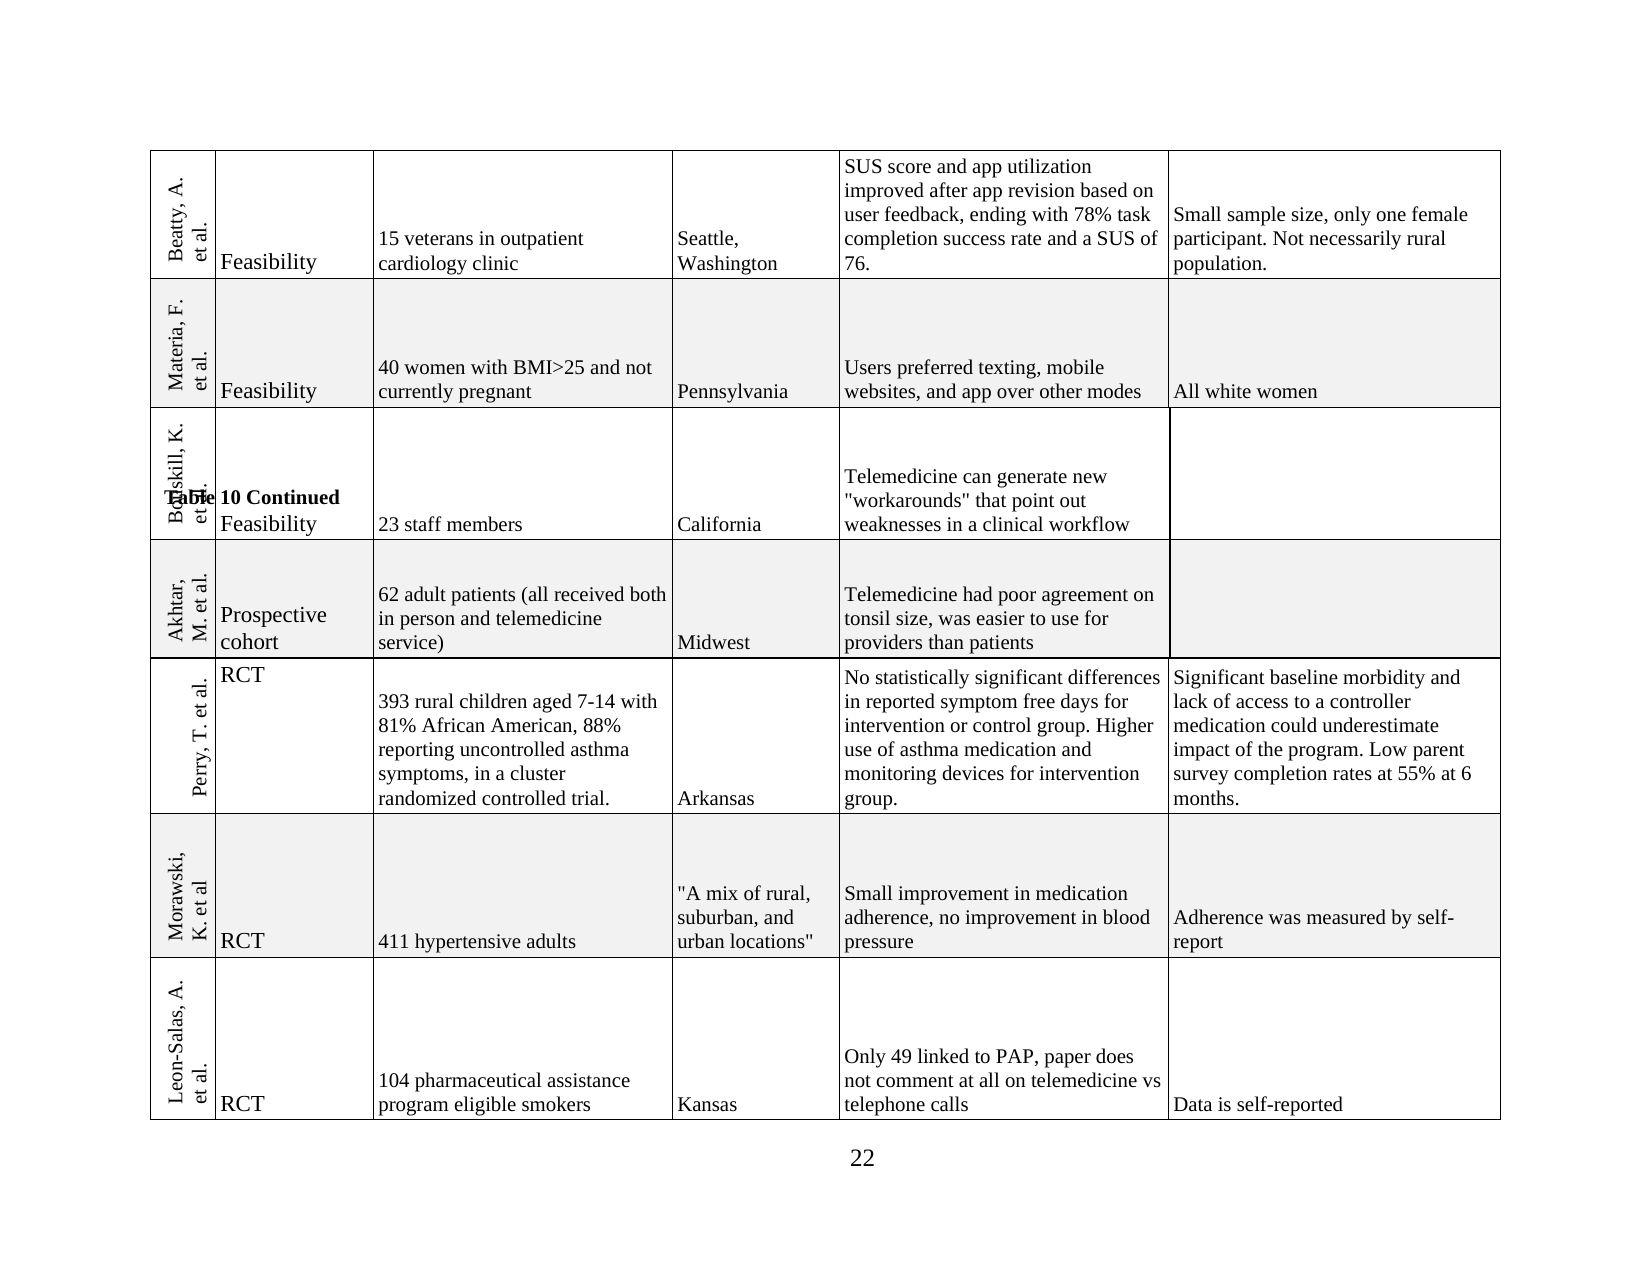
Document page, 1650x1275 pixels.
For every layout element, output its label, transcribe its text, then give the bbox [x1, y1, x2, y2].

table_cell Materia, F. et al. [151, 279, 215, 407]
table_cell Telemedicine can generate new "workarounds" that point out weaknesses in a clinical workflow [840, 408, 1169, 539]
table_cell Users preferred texting, mobile websites, and app over other modes [840, 279, 1168, 407]
table_cell Data is self-reported [1169, 958, 1500, 1119]
table_cell Akhtar, M. et al. [151, 540, 215, 657]
table_cell Seattle, Washington [673, 151, 839, 278]
table_cell 411 hypertensive adults [374, 814, 672, 957]
table_cell Small improvement in medication adherence, no improvement in blood pressure [840, 814, 1168, 957]
table_cell Bouskill, K. et al. [151, 408, 215, 539]
table_cell Leon-Salas, A. et al. [151, 958, 215, 1119]
table_cell SUS score and app utilization improved after app revision based on user feedback, ending with 78% task completion success rate and a SUS of 76. [840, 151, 1168, 278]
table_cell All white women [1169, 279, 1500, 407]
table_cell Adherence was measured by self-report [1169, 814, 1500, 957]
table_cell Arkansas [673, 659, 839, 813]
table_cell 393 rural children aged 7-14 with 81% African American, 88% reporting uncontrolled asthma symptoms, in a cluster randomized controlled trial. [374, 659, 672, 813]
table_cell Perry, T. et al. [151, 659, 215, 813]
table_cell Pennsylvania [673, 279, 839, 407]
table_cell 62 adult patients (all received both in person and telemedicine service) [374, 540, 672, 657]
table_cell Feasibility [216, 151, 373, 278]
table_cell Only 49 linked to PAP, paper does not comment at all on telemedicine vs telephone calls [840, 958, 1168, 1119]
table_cell Beatty, A. et al. [151, 151, 215, 278]
table_cell "A mix of rural, suburban, and urban locations" [673, 814, 839, 957]
table_cell Kansas [673, 958, 839, 1119]
table_cell [1171, 540, 1500, 657]
table_cell 23 staff members [374, 408, 672, 539]
table_cell Morawski, K. et al [151, 814, 215, 957]
table_cell 40 women with BMI>25 and not currently pregnant [374, 279, 672, 407]
table_cell Small sample size, only one female participant. Not necessarily rural population. [1169, 151, 1500, 278]
table_cell Significant baseline morbidity and lack of access to a controller medication could underestimate impact of the program. Low parent survey completion rates at 55% at 6 months. [1169, 659, 1500, 813]
table_cell Feasibility [216, 408, 373, 539]
table_cell 15 veterans in outpatient cardiology clinic [374, 151, 672, 278]
table_cell California [673, 408, 839, 539]
table_cell RCT [216, 814, 373, 957]
table_cell Feasibility [216, 279, 373, 407]
table_cell 104 pharmaceutical assistance program eligible smokers [374, 958, 672, 1119]
table_cell RCT [216, 958, 373, 1119]
table_cell Prospective cohort [216, 540, 373, 657]
table_cell Midwest [673, 540, 839, 657]
table_cell [1171, 408, 1500, 539]
table_cell No statistically significant differences in reported symptom free days for intervention or control group. Higher use of asthma medication and monitoring devices for intervention group. [840, 659, 1168, 813]
table_cell RCT [216, 659, 373, 813]
table_cell Telemedicine had poor agreement on tonsil size, was easier to use for providers than patients [840, 540, 1169, 657]
